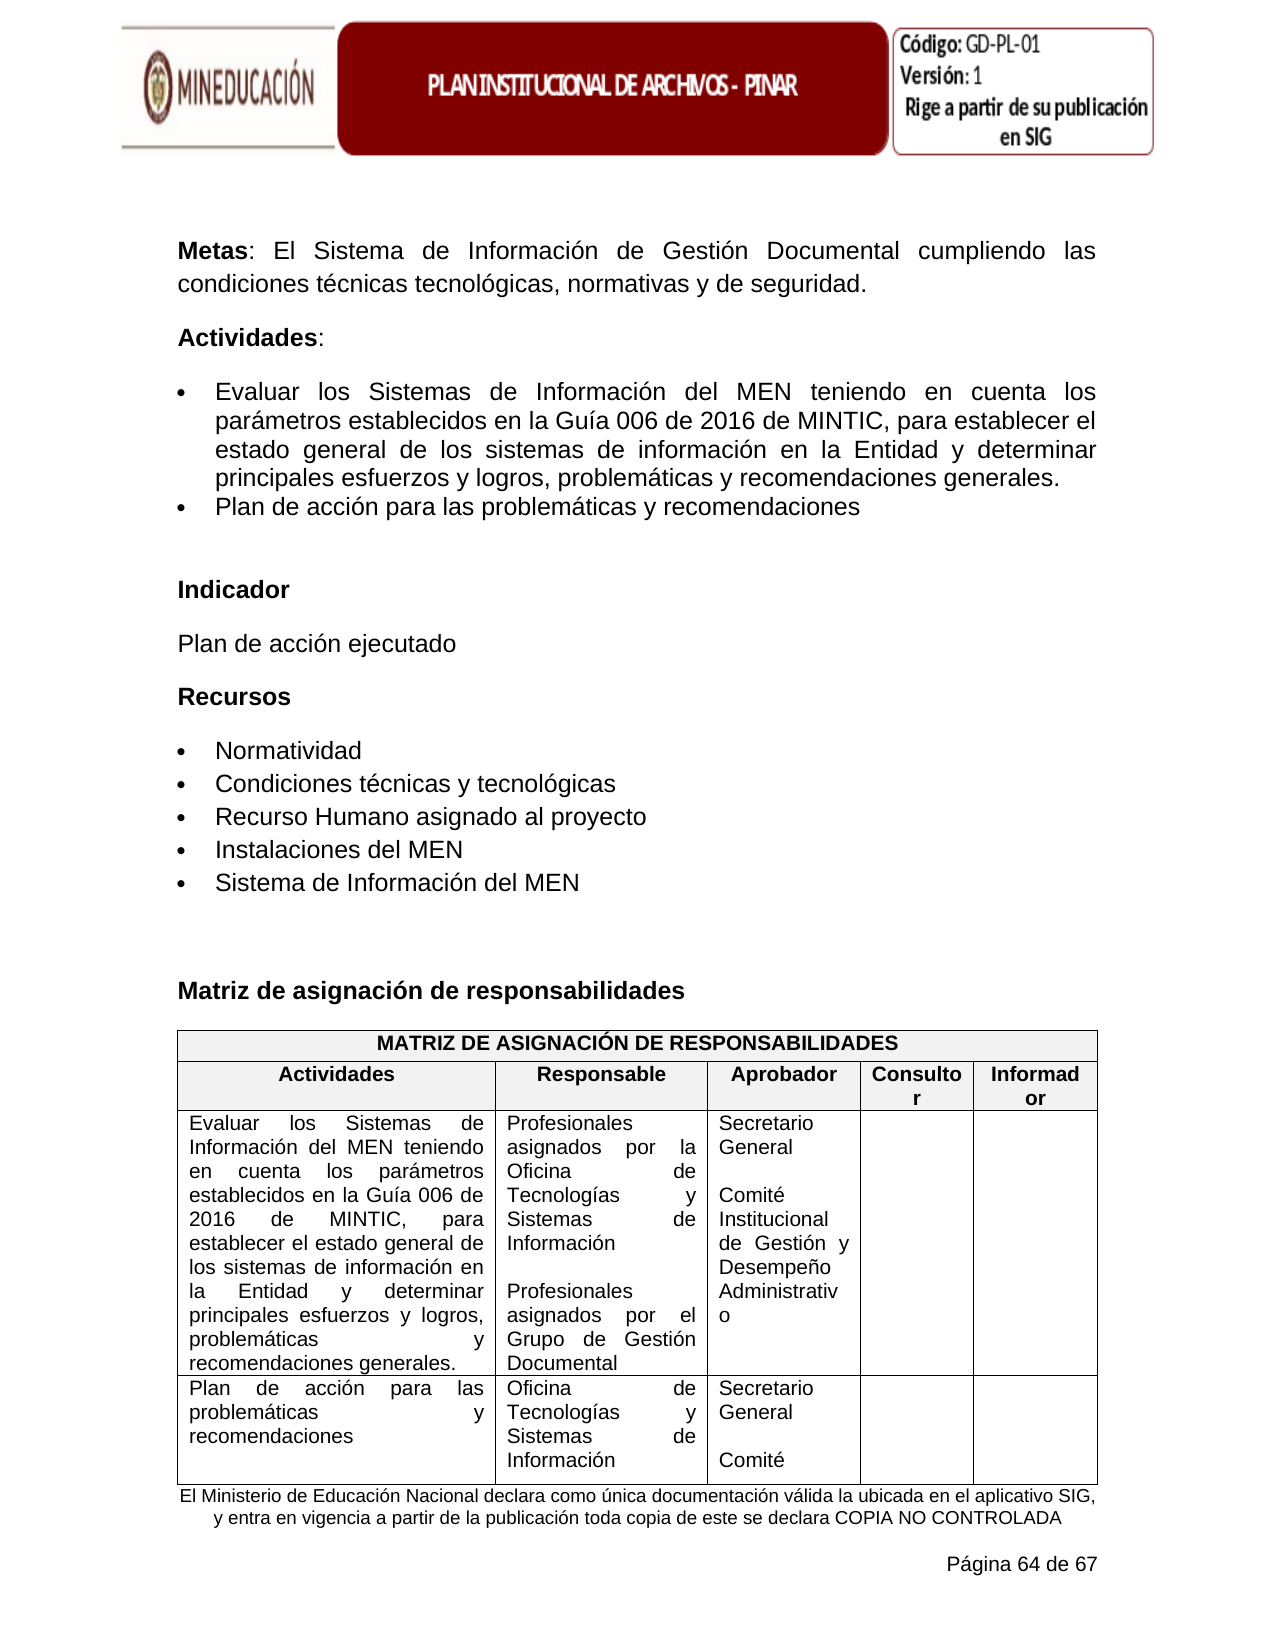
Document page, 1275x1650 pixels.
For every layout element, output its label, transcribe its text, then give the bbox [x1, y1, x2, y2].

text Metas: El Sistema de Información de Gestión Documental cumpliendo las condiciones técnicas tecnológicas, normativas y de seguridad. [177, 236, 1098, 298]
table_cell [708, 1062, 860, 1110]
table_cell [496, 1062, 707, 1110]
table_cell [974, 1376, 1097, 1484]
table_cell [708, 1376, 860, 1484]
list Condiciones técnicas y tecnológicas [177, 769, 1098, 798]
list Sistema de Información del MEN [177, 868, 1098, 897]
list Recurso Humano asignado al proyecto [177, 802, 1098, 831]
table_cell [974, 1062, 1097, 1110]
text Actividades: [177, 323, 1098, 352]
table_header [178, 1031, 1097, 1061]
list Evaluar los Sistemas de Información del MEN teniendo en cuenta los parámetros establecidos en la Guía 006 de 2016 de MINTIC, para establecer el estado general de los sistemas de información en la Entidad y determinar principales esfuerzos y logros, problemáticas y recomendaciones generales. [177, 377, 1098, 492]
text Recursos [177, 682, 1098, 711]
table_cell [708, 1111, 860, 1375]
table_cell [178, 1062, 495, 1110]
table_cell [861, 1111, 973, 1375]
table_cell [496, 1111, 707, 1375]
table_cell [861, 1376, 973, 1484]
text Plan de acción ejecutado [177, 628, 1098, 657]
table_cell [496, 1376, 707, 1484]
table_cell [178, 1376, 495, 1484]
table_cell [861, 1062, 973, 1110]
list Normatividad [177, 736, 1098, 765]
list Plan de acción para las problemáticas y recomendaciones [177, 492, 1098, 521]
text Matriz de asignación de responsabilidades [177, 976, 1098, 1005]
text Indicador [177, 575, 1098, 603]
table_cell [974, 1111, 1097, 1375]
list Instalaciones del MEN [177, 835, 1098, 864]
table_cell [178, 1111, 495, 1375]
